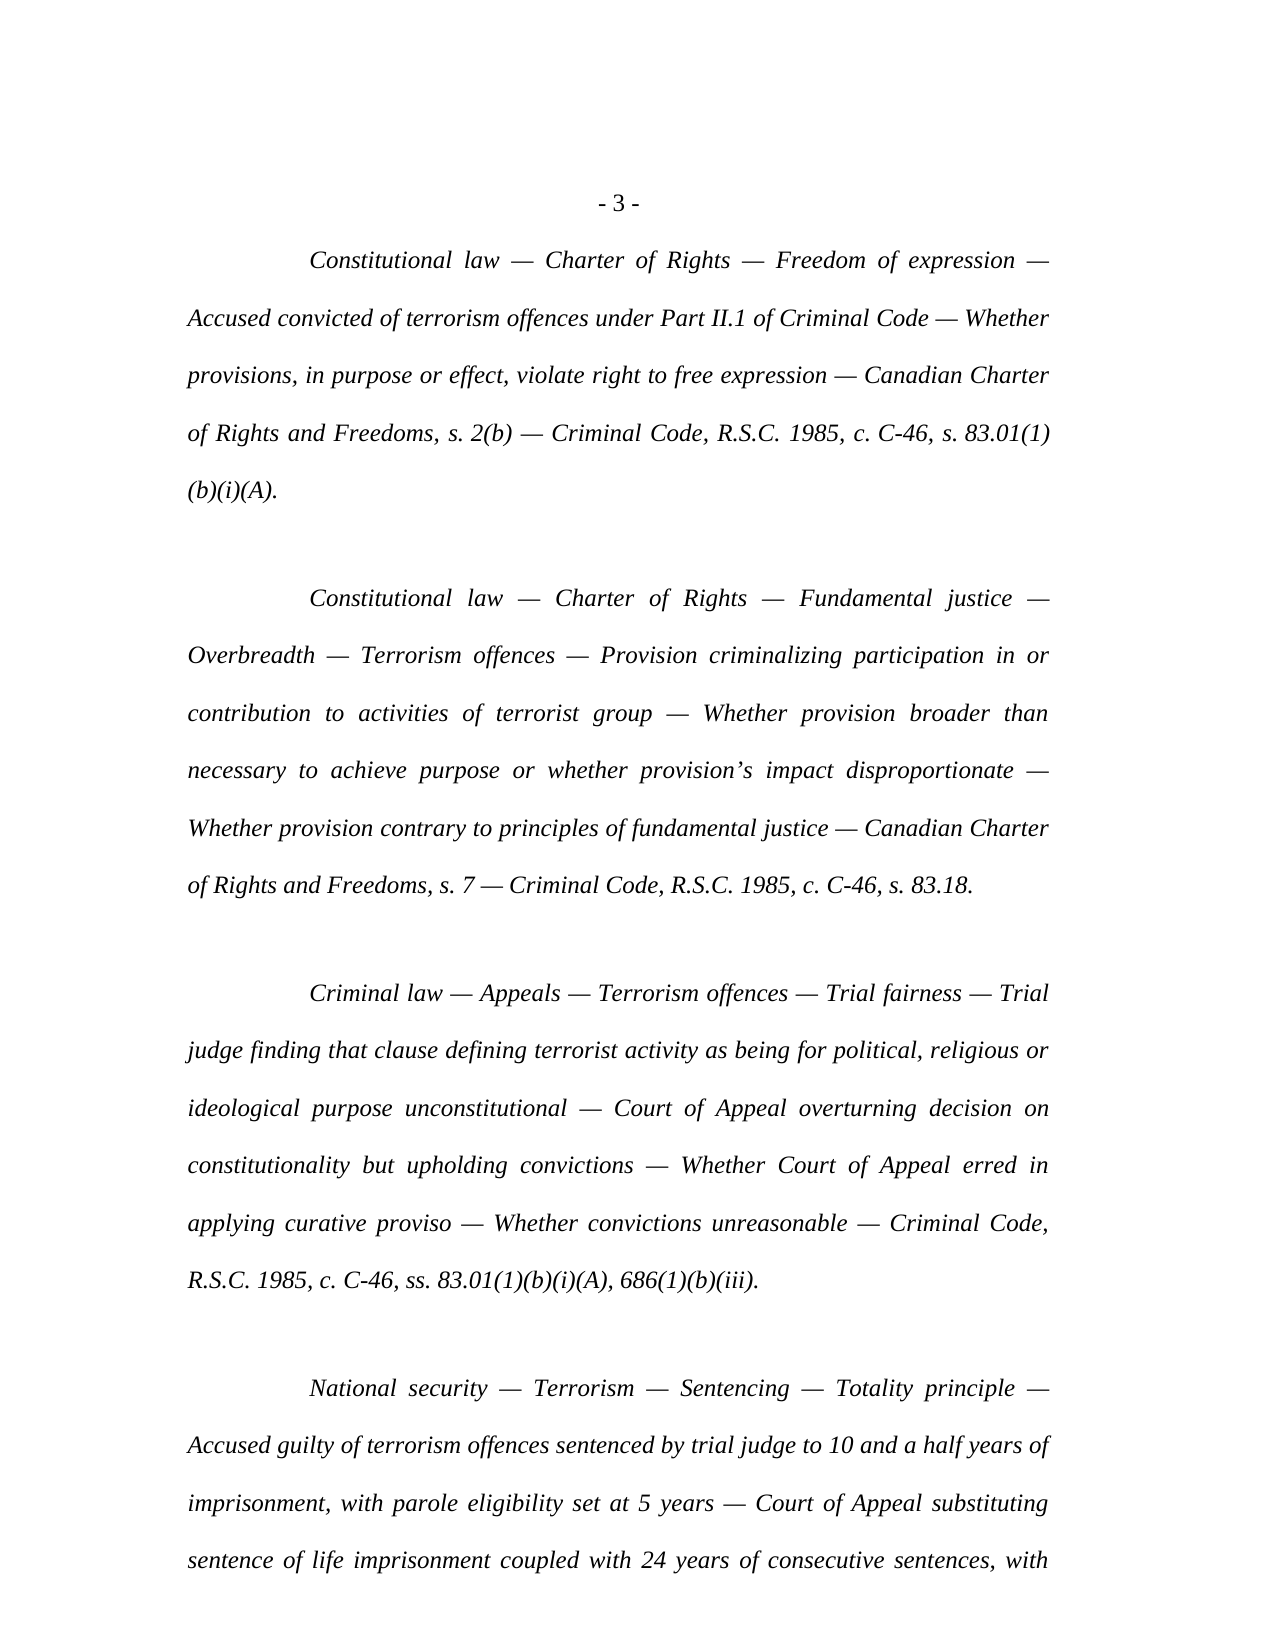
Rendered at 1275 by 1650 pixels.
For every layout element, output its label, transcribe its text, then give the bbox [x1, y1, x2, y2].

text Constitutional law — Charter of Rights — Fundamental justice — Overbreadth — Terrorism offences — Provision criminalizing participation in or contribution to activities of terrorist group — Whether provision broader than necessary to achieve purpose or whether provision’s impact disproportionate — Whether provision contrary to principles of fundamental justice — Canadian Charter of Rights and Freedoms, s. 7 — Criminal Code, R.S.C. 1985, c. C-46, s. 83.18. [187, 583, 1050, 899]
text Criminal law — Appeals — Terrorism offences — Trial fairness — Trial judge finding that clause defining terrorist activity as being for political, religious or ideological purpose unconstitutional — Court of Appeal overturning decision on constitutionality but upholding convictions — Whether Court of Appeal erred in applying curative proviso — Whether convictions unreasonable — Criminal Code, R.S.C. 1985, c. C-46, ss. 83.01(1)(b)(i)(A), 686(1)(b)(iii). [187, 978, 1050, 1294]
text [187, 1373, 1050, 1574]
text Constitutional law — Charter of Rights — Freedom of expression — Accused convicted of terrorism offences under Part II.1 of Criminal Code — Whether provisions, in purpose or effect, violate right to free expression — Canadian Charter of Rights and Freedoms, s. 2(b) — Criminal Code, R.S.C. 1985, c. C-46, s. 83.01(1)(b)(i)(A). [187, 245, 1050, 504]
